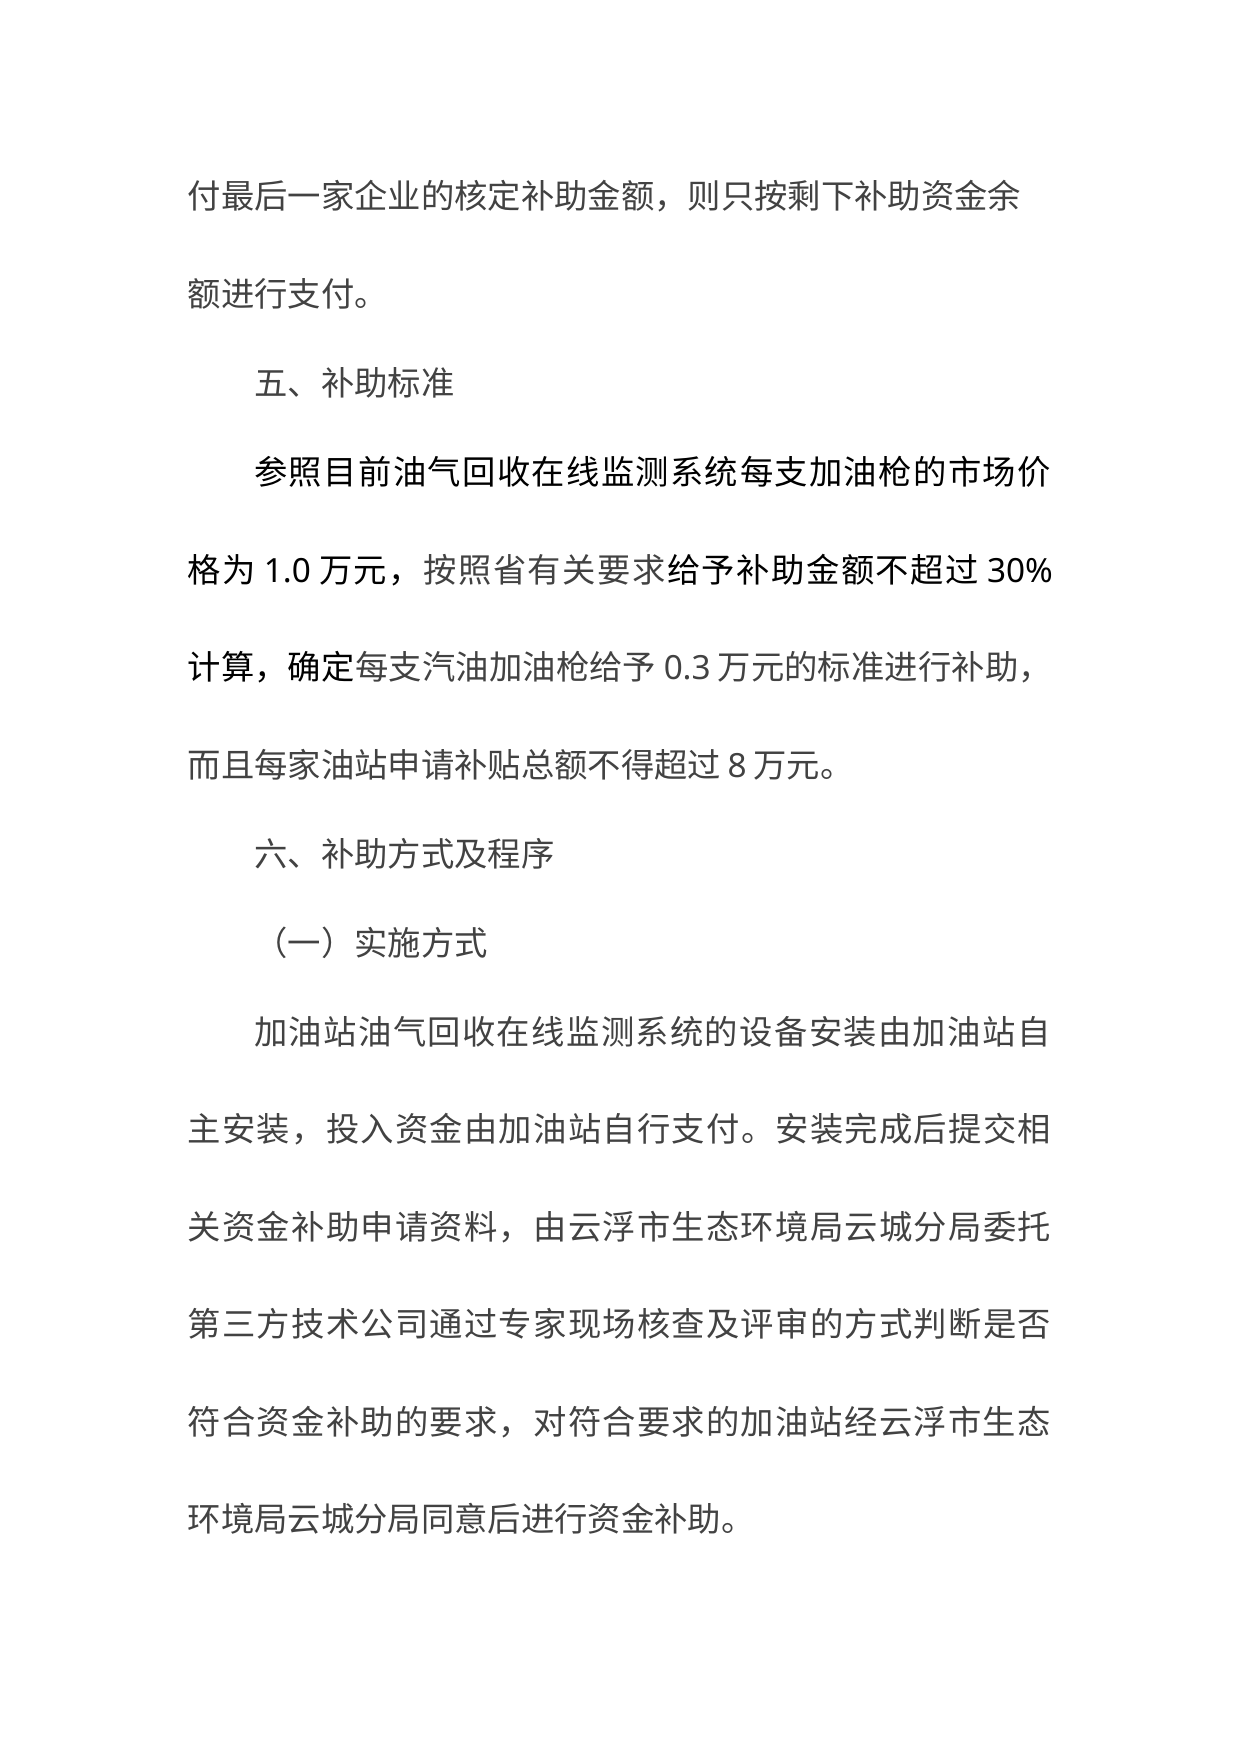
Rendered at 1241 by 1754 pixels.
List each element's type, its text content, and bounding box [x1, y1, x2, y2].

text 参照目前油气回收在线监测系统每支加油枪的市场价格为1.0万元，按照省有关要求给予补助金额不超过30%计算，确定每支汽油加油枪给予0.3万元的标准进行补助，而且每家油站申请补贴总额不得超过8万元。 [187, 438, 1053, 795]
text 五、补助标准 [187, 348, 1053, 413]
text 六、补助方式及程序 [187, 819, 1053, 884]
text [187, 162, 1053, 324]
text （一）实施方式 [187, 908, 1053, 973]
text 加油站油气回收在线监测系统的设备安装由加油站自主安装，投入资金由加油站自行支付。安装完成后提交相关资金补助申请资料，由云浮市生态环境局云城分局委托第三方技术公司通过专家现场核查及评审的方式判断是否符合资金补助的要求，对符合要求的加油站经云浮市生态环境局云城分局同意后进行资金补助。 [187, 997, 1053, 1550]
